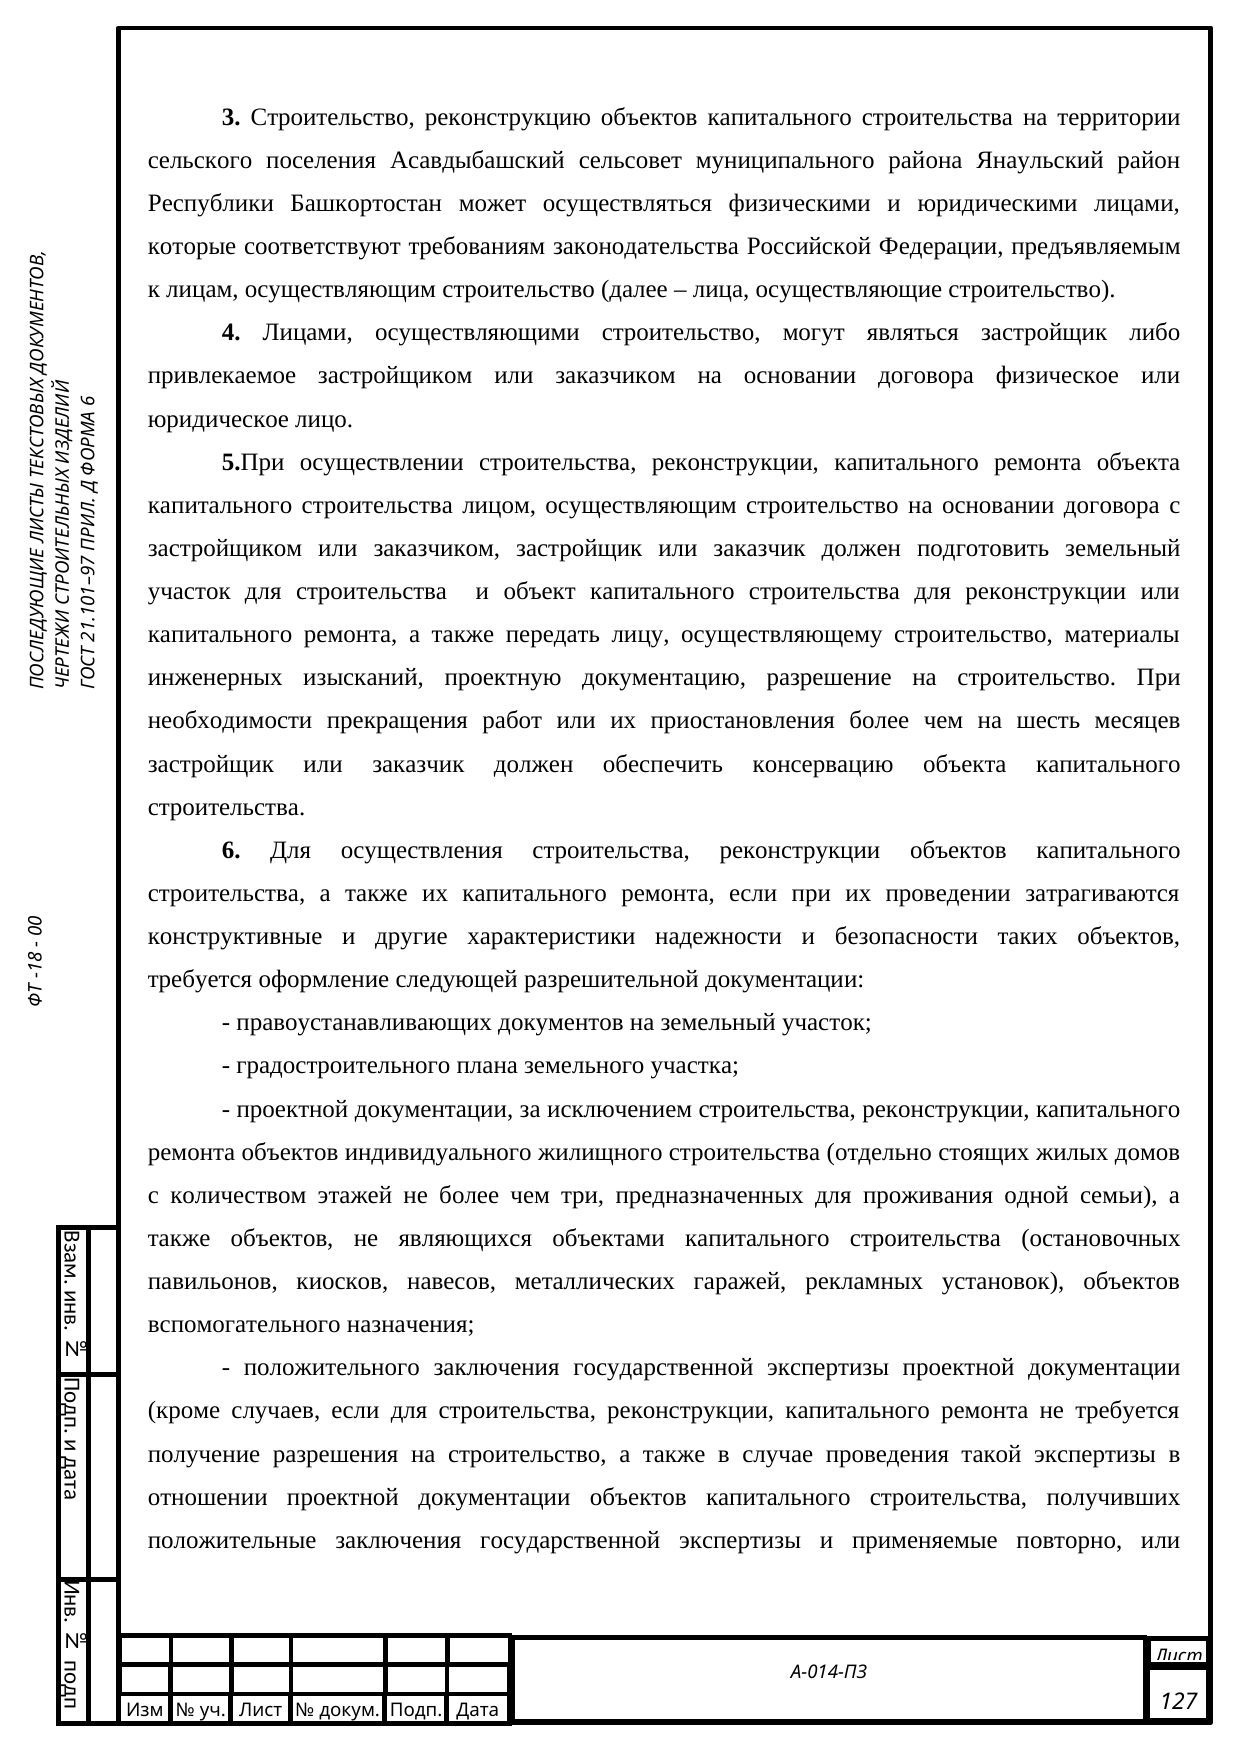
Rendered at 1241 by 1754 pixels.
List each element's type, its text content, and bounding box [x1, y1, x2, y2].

text - проектной документации, за исключением строительства, реконструкции, капитального ремонта объектов индивидуального жилищного строительства (отдельно стоящих жилых домов с количеством этажей не более чем три, предназначенных для проживания одной семьи), а также объектов, не являющихся объектами капитального строительства (остановочных павильонов, киосков, навесов, металлических гаражей, рекламных установок), объектов вспомогательного назначения; [148, 1094, 1181, 1338]
text 6. Для осуществления строительства, реконструкции объектов капитального строительства, а также их капитального ремонта, если при их проведении затрагиваются конструктивные и другие характеристики надежности и безопасности таких объектов, требуется оформление следующей разрешительной документации: [148, 835, 1181, 993]
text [148, 1352, 1181, 1554]
text - градостроительного плана земельного участка; [148, 1051, 1181, 1079]
text - правоустанавливающих документов на земельный участок; [148, 1007, 1181, 1036]
text 4. Лицами, осуществляющими строительство, могут являться застройщик либо привлекаемое застройщиком или заказчиком на основании договора физическое или юридическое лицо. [148, 317, 1181, 432]
text 5.При осуществлении строительства, реконструкции, капитального ремонта объекта капитального строительства лицом, осуществляющим строительство на основании договора с застройщиком или заказчиком, застройщик или заказчик должен подготовить земельный участок для строительства и объект капитального строительства для реконструкции или капитального ремонта, а также передать лицу, осуществляющему строительство, материалы инженерных изысканий, проектную документацию, разрешение на строительство. При необходимости прекращения работ или их приостановления более чем на шесть месяцев застройщик или заказчик должен обеспечить консервацию объекта капитального строительства. [148, 447, 1181, 821]
text 3. Строительство, реконструкцию объектов капитального строительства на территории сельского поселения Асавдыбашский сельсовет муниципального района Янаульский район Республики Башкортостан может осуществляться физическими и юридическими лицами, которые соответствуют требованиям законодательства Российской Федерации, предъявляемым к лицам, осуществляющим строительство (далее – лица, осуществляющие строительство). [148, 102, 1181, 303]
